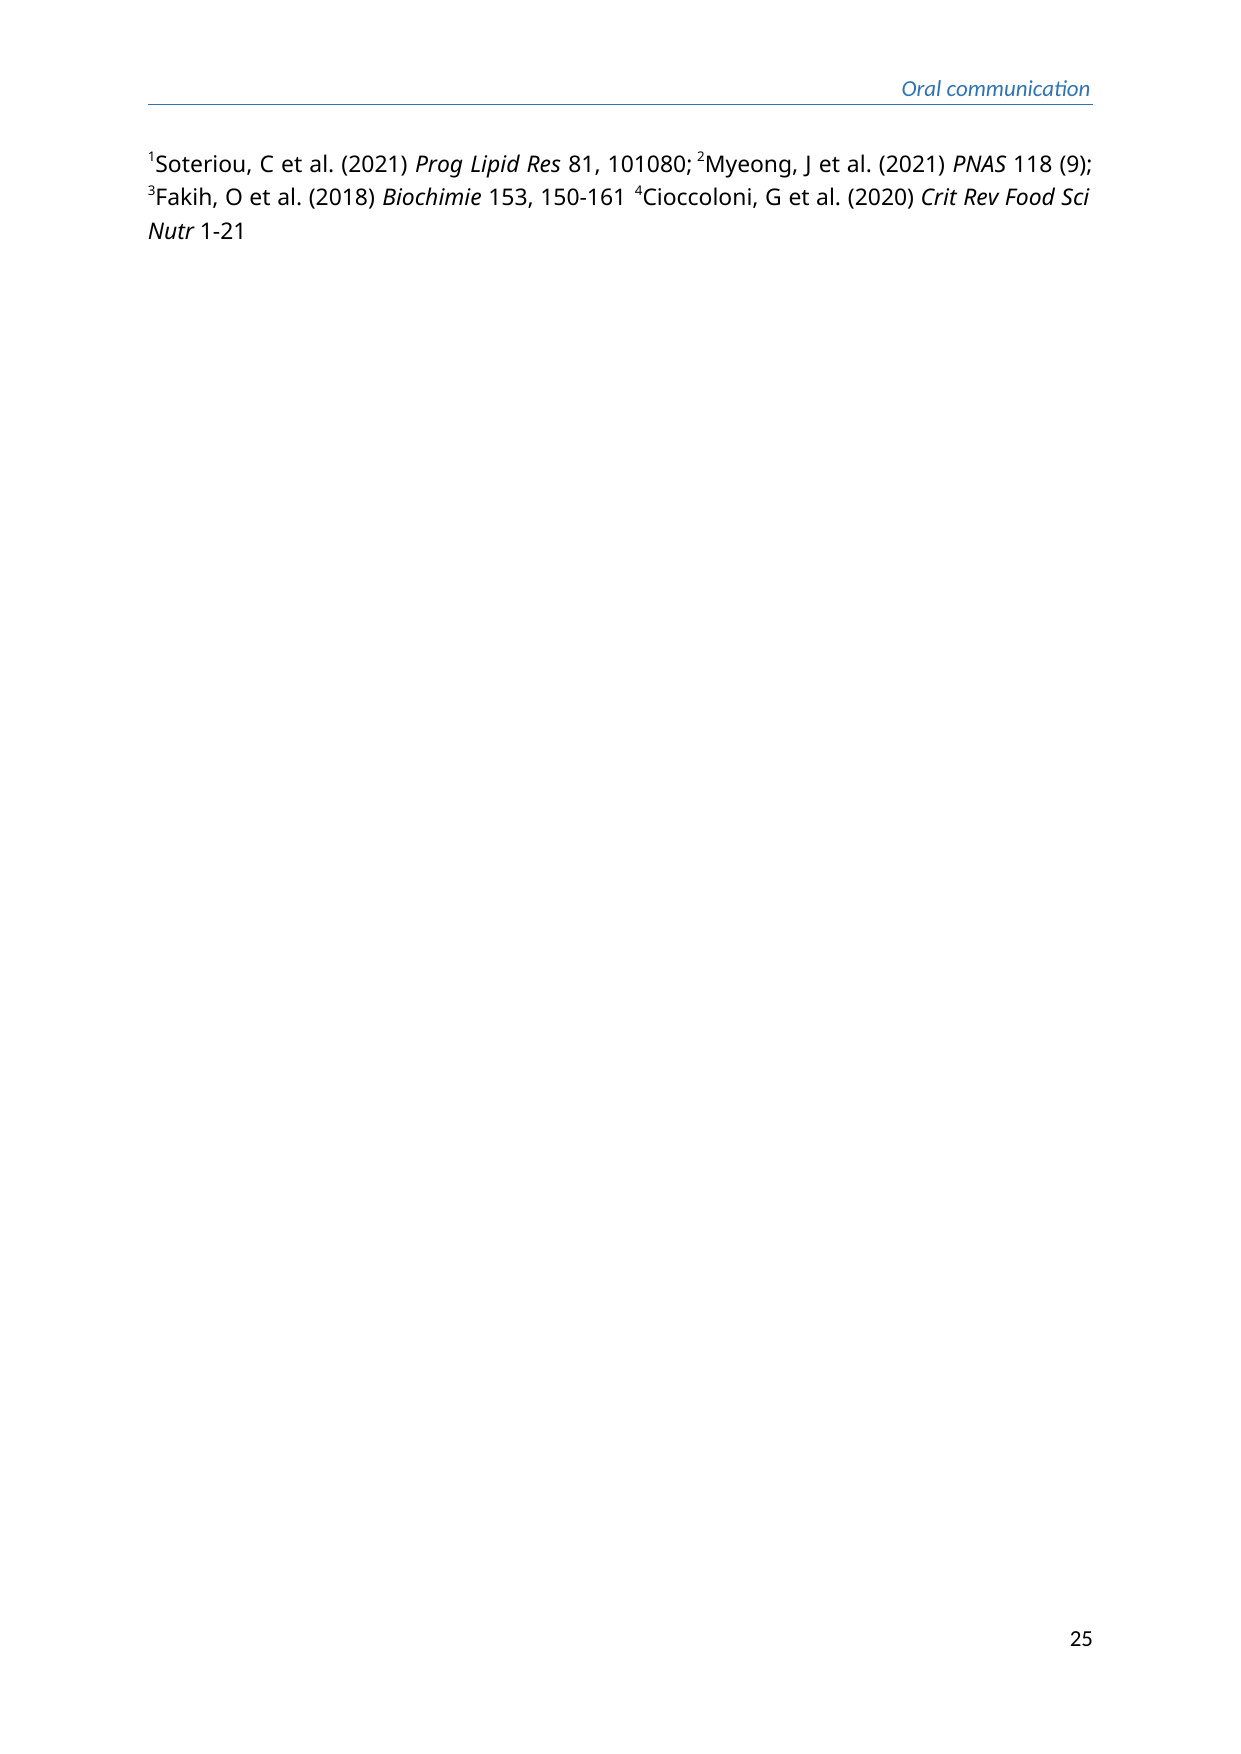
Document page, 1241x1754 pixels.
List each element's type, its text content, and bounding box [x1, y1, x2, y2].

text 1Soteriou, C et al. (2021) Prog Lipid Res 81, 101080; 2Myeong, J et al. (2021) PNAS 118 (9); 3Fakih, O et al. (2018) Biochimie 153, 150-161 4Cioccoloni, G et al. (2020) Crit Rev Food Sci Nutr 1-21 [148, 148, 1093, 246]
